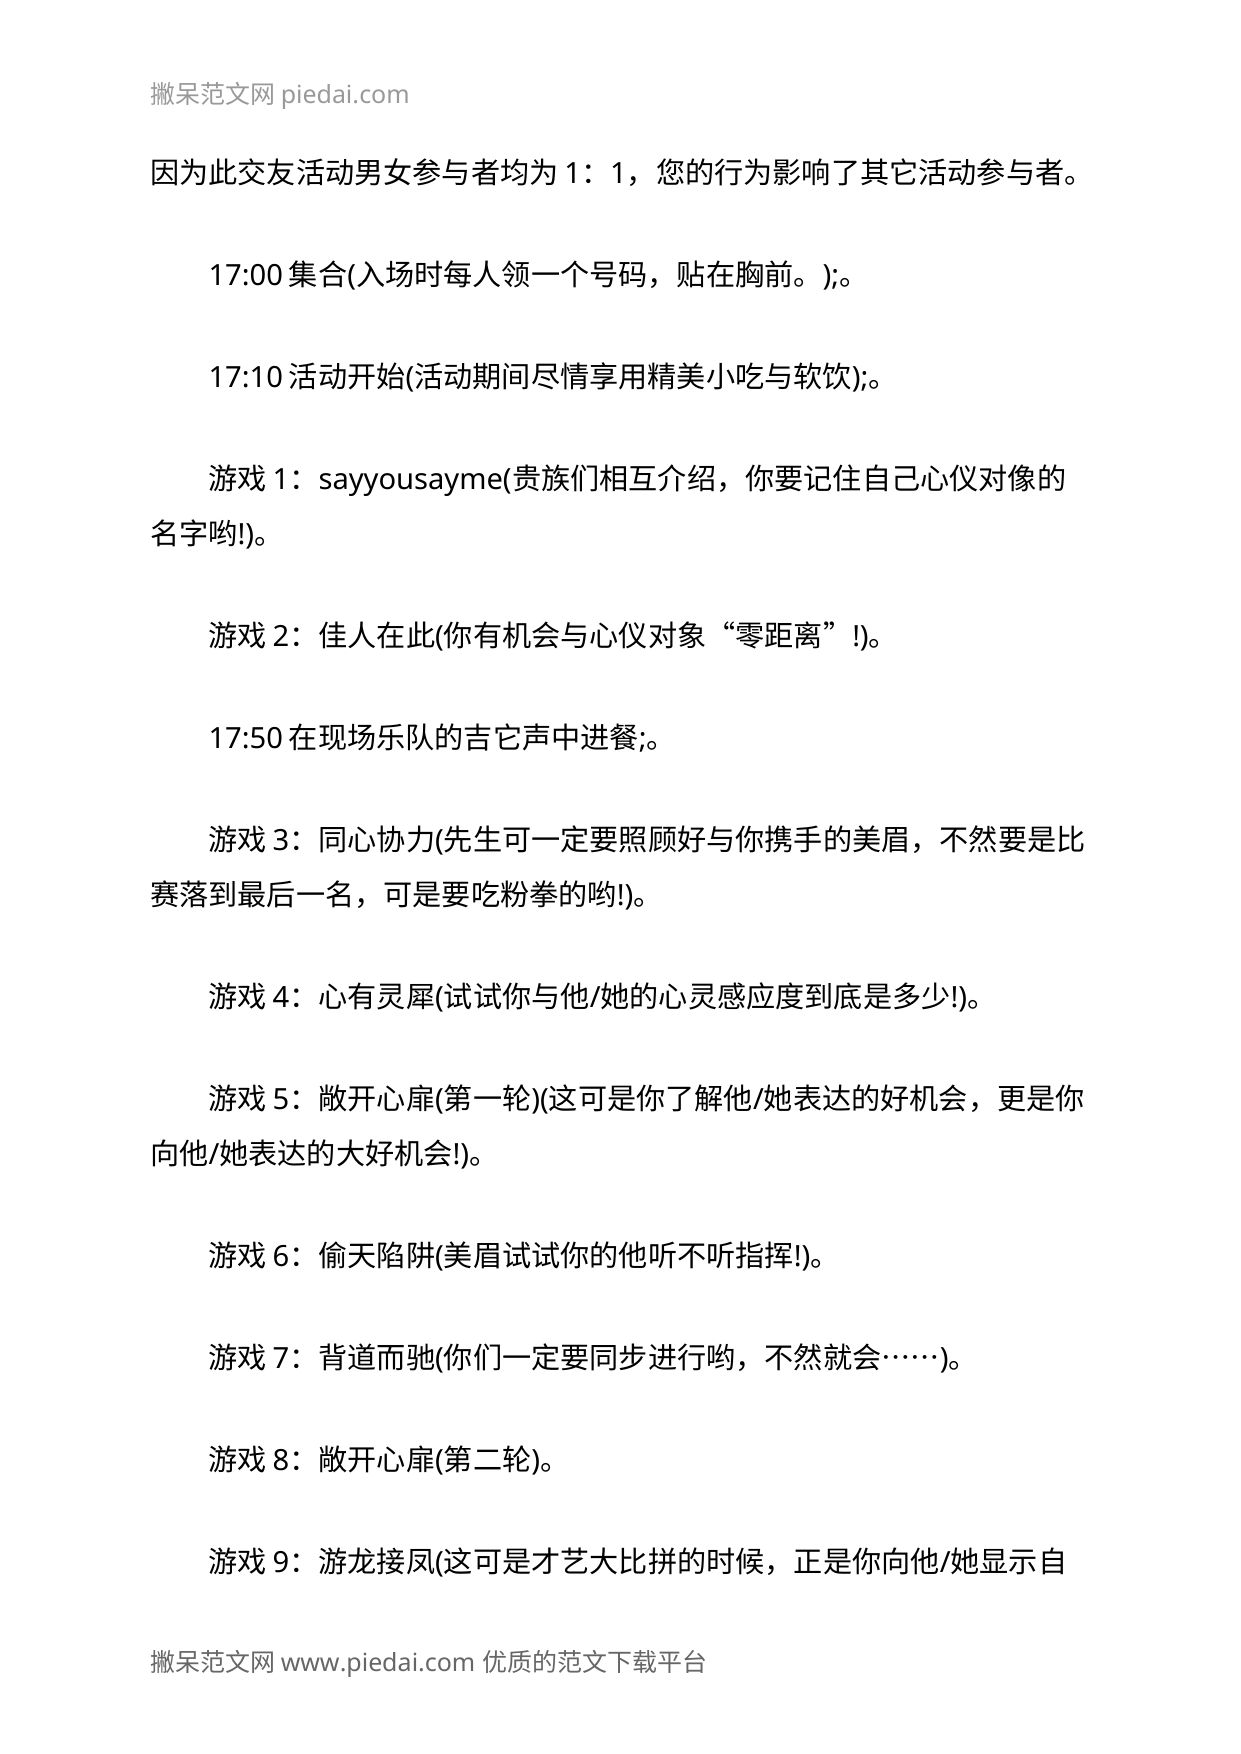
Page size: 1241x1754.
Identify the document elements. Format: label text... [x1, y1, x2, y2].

text 游戏8：敞开心扉(第二轮)。 [150, 1437, 1090, 1479]
text 游戏4：心有灵犀(试试你与他/她的心灵感应度到底是多少!)。 [150, 974, 1090, 1016]
text 17:50在现场乐队的吉它声中进餐;。 [150, 715, 1090, 757]
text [150, 1539, 1090, 1581]
text 17:10活动开始(活动期间尽情享用精美小吃与软饮);。 [150, 354, 1090, 396]
text 游戏6：偷天陷阱(美眉试试你的他听不听指挥!)。 [150, 1233, 1090, 1275]
text 游戏5：敞开心扉(第一轮)(这可是你了解他/她表达的好机会，更是你向他/她表达的大好机会!)。 [150, 1076, 1090, 1173]
text 游戏2：佳人在此(你有机会与心仪对象“零距离”!)。 [150, 613, 1090, 655]
text 17:00集合(入场时每人领一个号码，贴在胸前。);。 [150, 252, 1090, 294]
text 游戏3：同心协力(先生可一定要照顾好与你携手的美眉，不然要是比赛落到最后一名，可是要吃粉拳的哟!)。 [150, 817, 1090, 914]
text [150, 150, 1090, 192]
text 游戏1：sayyousayme(贵族们相互介绍，你要记住自己心仪对像的名字哟!)。 [150, 456, 1090, 553]
text 游戏7：背道而驰(你们一定要同步进行哟，不然就会……)。 [150, 1335, 1090, 1377]
